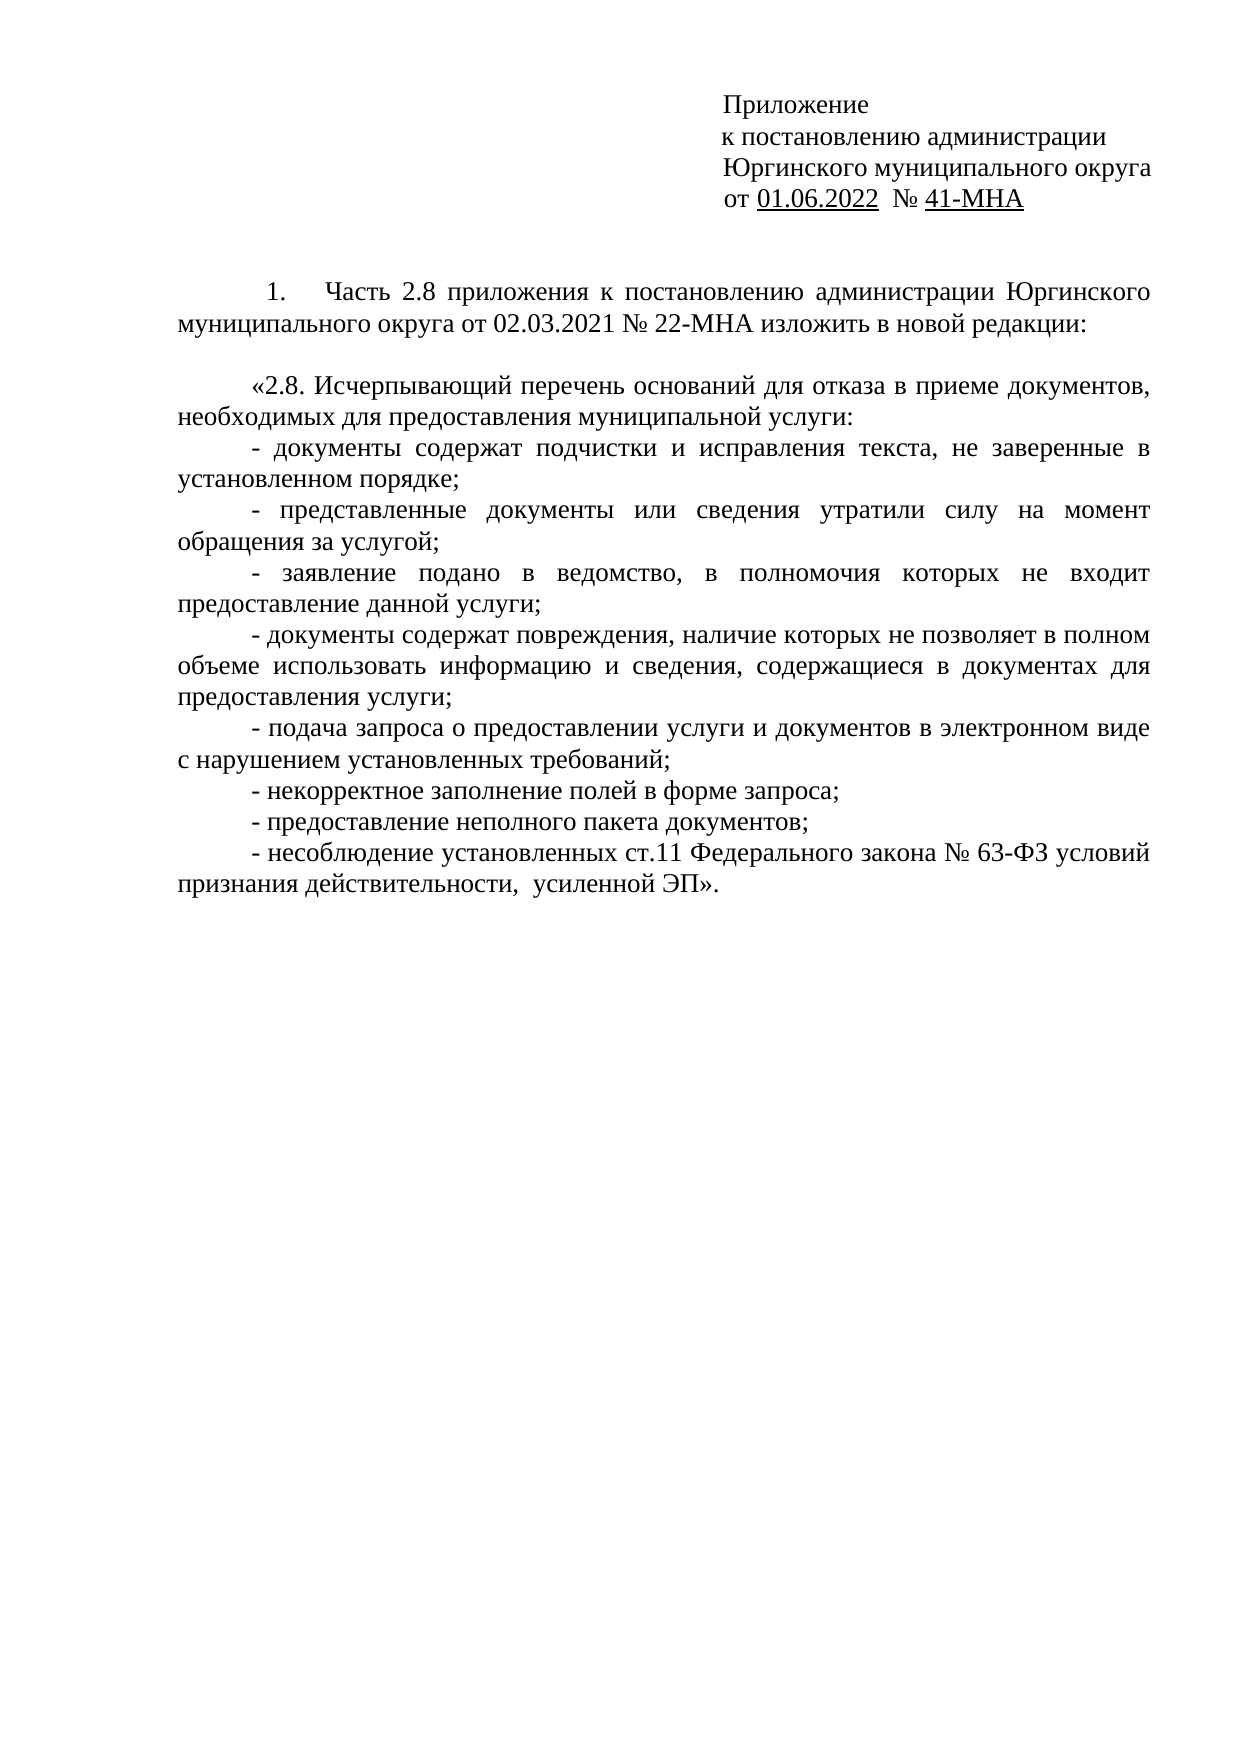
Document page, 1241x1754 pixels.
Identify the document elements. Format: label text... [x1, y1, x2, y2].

text - подача запроса о предоставлении услуги и документов в электронном виде с нарушением установленных требований; [177, 712, 1152, 774]
text - несоблюдение установленных ст.11 Федерального закона № 63-ФЗ условий признания действительности, усиленной ЭП». [177, 836, 1152, 898]
text «2.8. Исчерпывающий перечень оснований для отказа в приеме документов, необходимых для предоставления муниципальной услуги: [177, 369, 1152, 431]
text - предоставление неполного пакета документов; [177, 805, 1152, 836]
text - заявление подано в ведомство, в полномочия которых не входит предоставление данной услуги; [177, 556, 1152, 618]
text - представленные документы или сведения утратили силу на момент обращения за услугой; [177, 493, 1152, 556]
text - документы содержат подчистки и исправления текста, не заверенные в установленном порядке; [177, 431, 1152, 493]
text от 01.06.2022 № 41-МНА [177, 182, 1152, 213]
text к постановлению администрации [177, 120, 1152, 151]
text Юргинского муниципального округа [177, 151, 1152, 182]
text - некорректное заполнение полей в форме запроса; [177, 774, 1152, 805]
text 1. Часть 2.8 приложения к постановлению администрации Юргинского муниципального округа от 02.03.2021 № 22-МНА изложить в новой редакции: [177, 276, 1152, 338]
text Приложение [177, 89, 1152, 120]
text - документы содержат повреждения, наличие которых не позволяет в полном объеме использовать информацию и сведения, содержащиеся в документах для предоставления услуги; [177, 618, 1152, 712]
